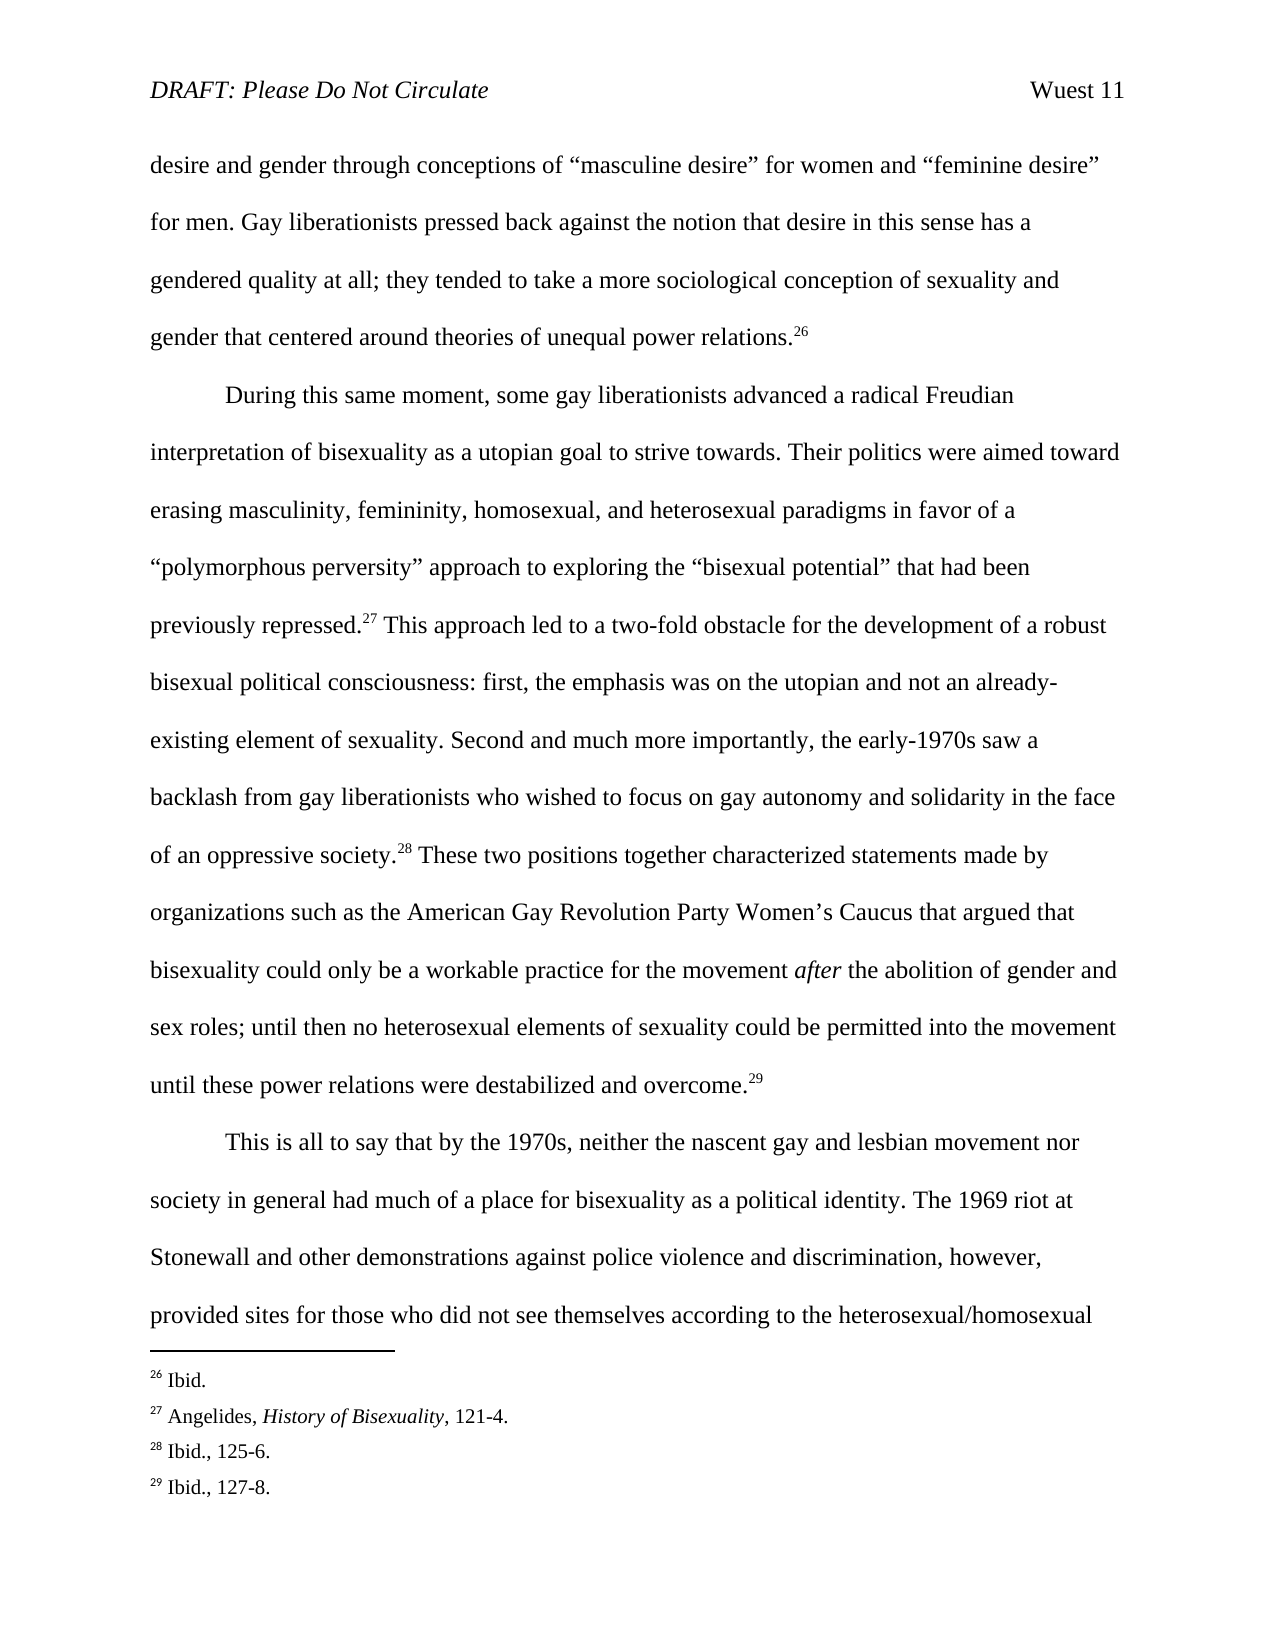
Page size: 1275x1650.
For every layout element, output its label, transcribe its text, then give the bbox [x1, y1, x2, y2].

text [150, 1127, 1125, 1329]
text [150, 150, 1125, 351]
text During this same moment, some gay liberationists advanced a radical Freudian interpretation of bisexuality as a utopian goal to strive towards. Their politics were aimed toward erasing masculinity, femininity, homosexual, and heterosexual paradigms in favor of a “polymorphous perversity” approach to exploring the “bisexual potential” that had been previously repressed. This approach led to a two-fold obstacle for the development of a robust bisexual political consciousness: first, the emphasis was on the utopian and not an already-existing element of sexuality. Second and much more importantly, the early-1970s saw a backlash from gay liberationists who wished to focus on gay autonomy and solidarity in the face of an oppressive society. These two positions together characterized statements made by organizations such as the American Gay Revolution Party Women’s Caucus that argued that bisexuality could only be a workable practice for the movement after the abolition of gender and sex roles; until then no heterosexual elements of sexuality could be permitted into the movement until these power relations were destabilized and overcome. [150, 380, 1125, 1099]
